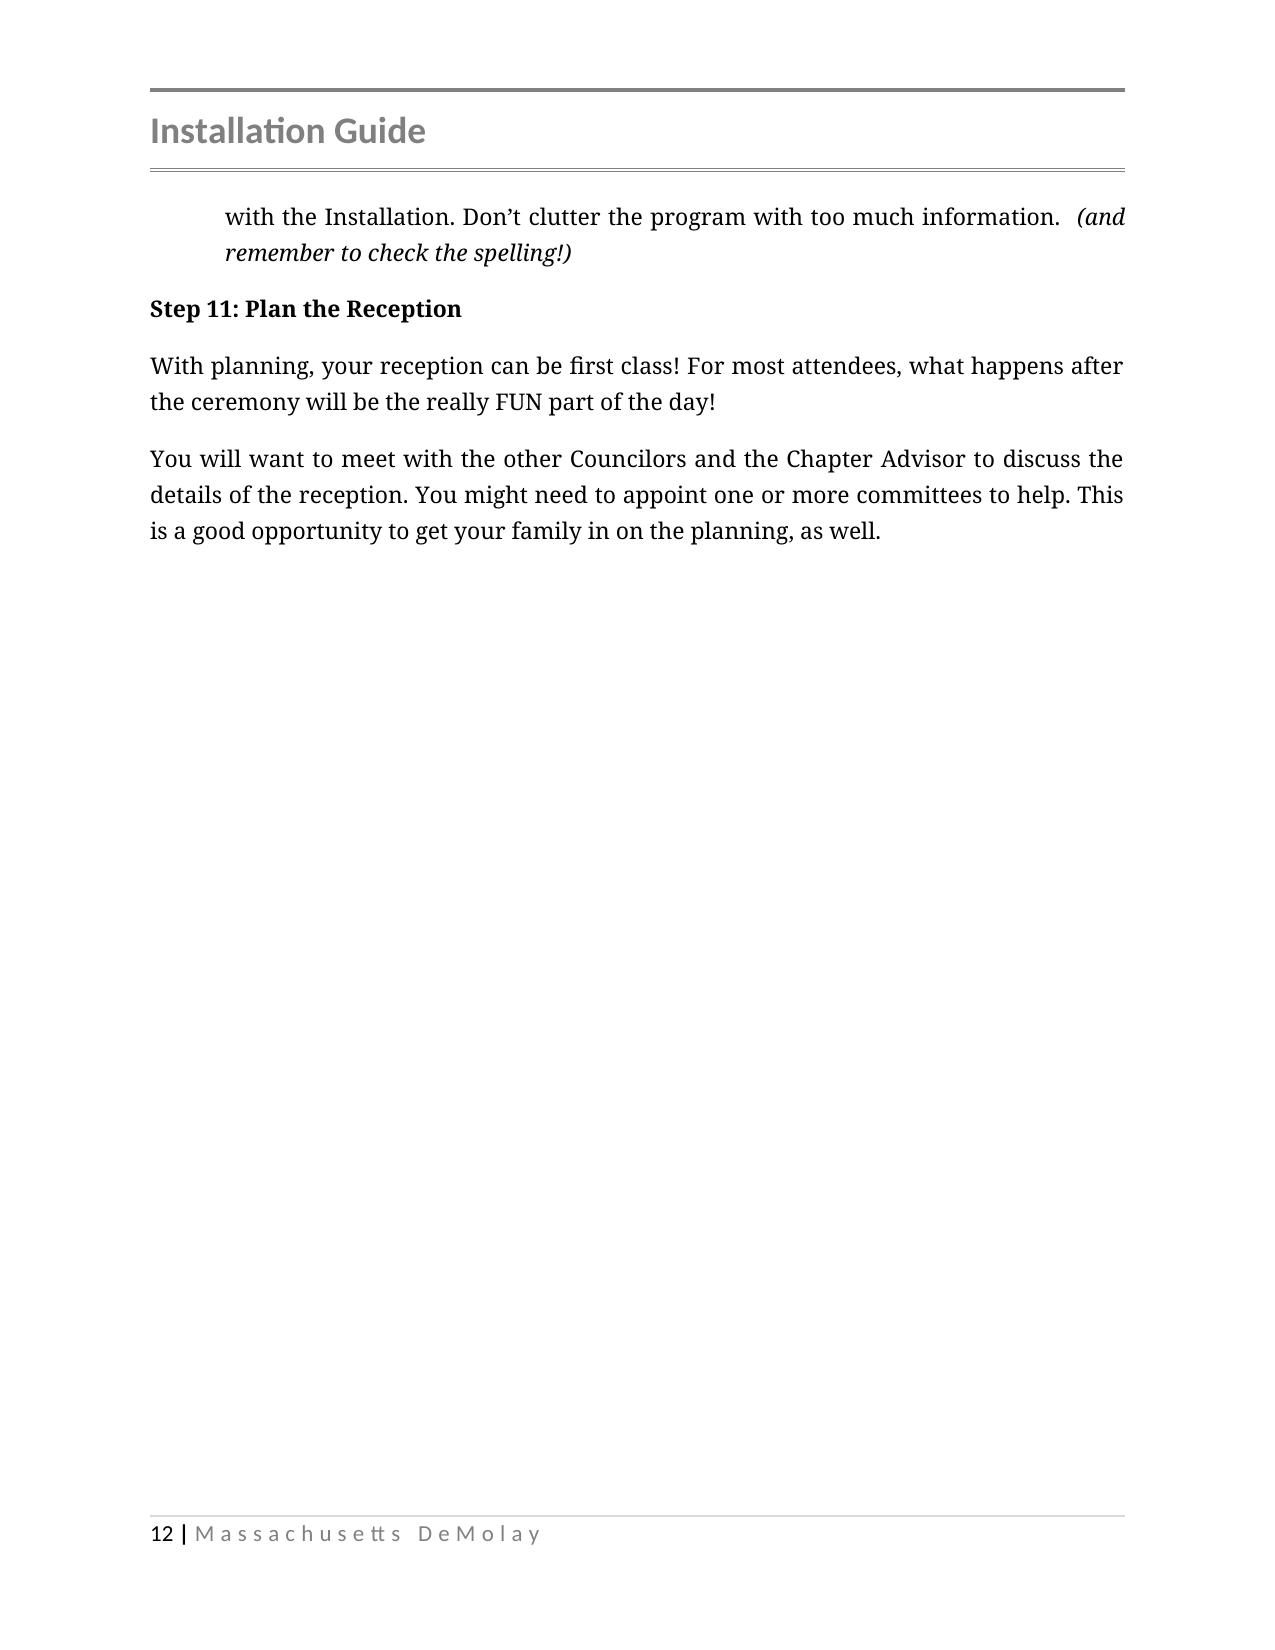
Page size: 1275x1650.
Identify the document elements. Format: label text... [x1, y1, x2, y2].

text With planning, your reception can be first class! For most attendees, what happens after the ceremony will be the really FUN part of the day! [150, 350, 1125, 417]
text Step 11: Plan the Reception [150, 293, 1125, 324]
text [225, 201, 1125, 268]
text You will want to meet with the other Councilors and the Chapter Advisor to discuss the details of the reception. You might need to appoint one or more committees to help. This is a good opportunity to get your family in on the planning, as well. [150, 443, 1125, 546]
